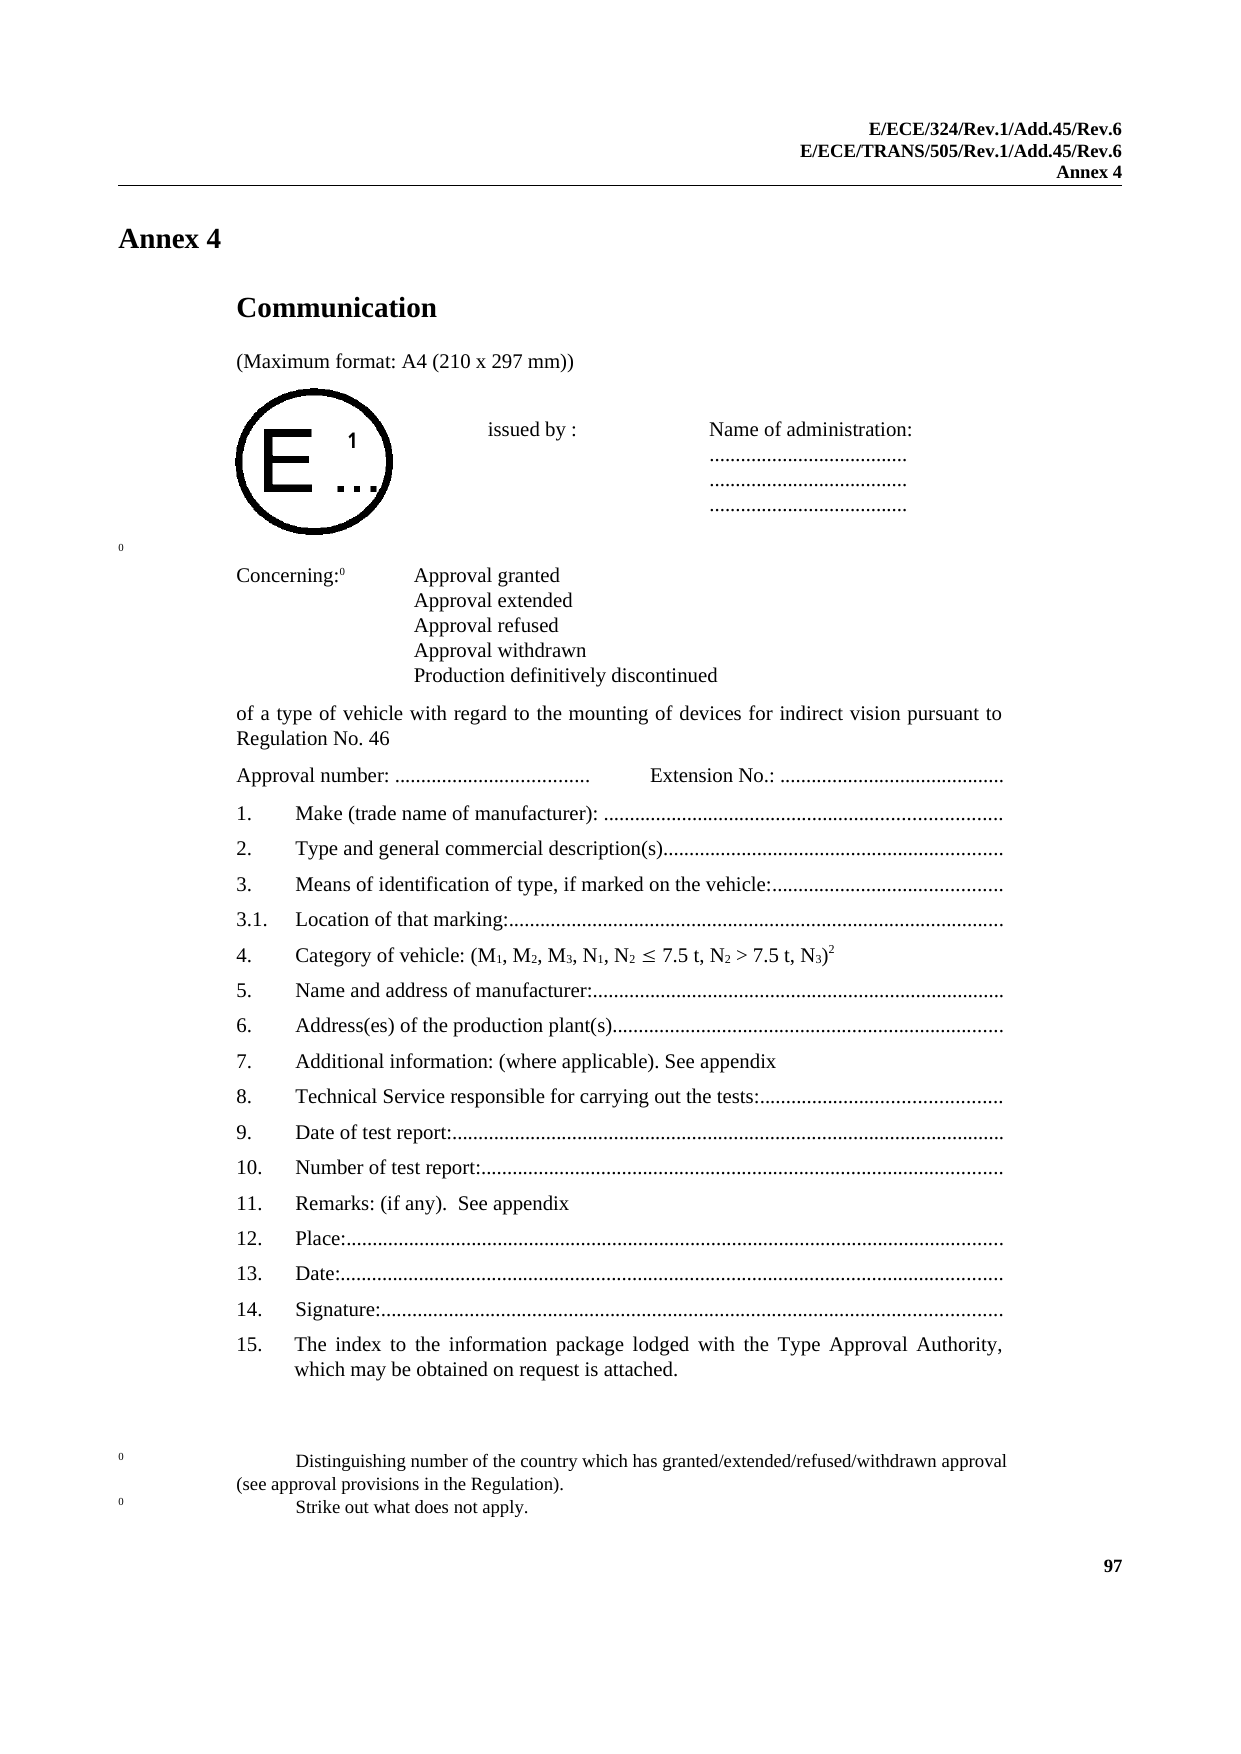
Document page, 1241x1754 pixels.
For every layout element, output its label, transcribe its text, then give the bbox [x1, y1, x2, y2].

text 4. Category of vehicle: (M1, M2, M3, N1, N2 7.5 t, N2 > 7.5 t, N3)2 [236, 942, 1004, 967]
text Approval number: Extension No.: [236, 762, 1004, 787]
text 9. Date of test report: [236, 1119, 1004, 1144]
text 5. Name and address of manufacturer: [236, 977, 1004, 1002]
text 7. Additional information: (where applicable). See appendix [236, 1048, 1004, 1073]
text 3. Means of identification of type, if marked on the vehicle: [236, 871, 1004, 896]
text 2. Type and general commercial description(s) [236, 835, 1004, 860]
text 10. Number of test report: [236, 1154, 1004, 1179]
text Concerning: Approval granted [236, 562, 1004, 587]
text 3.1. Location of that marking: [236, 906, 1004, 931]
text 8. Technical Service responsible for carrying out the tests: [236, 1083, 1004, 1108]
text 11. Remarks: (if any). See appendix [236, 1189, 1004, 1214]
text Communication [118, 292, 1004, 323]
text Approval extended [354, 587, 1004, 612]
text 13. Date: [236, 1260, 1004, 1285]
text Annex 4 [118, 223, 1004, 255]
text 15. The index to the information package lodged with the Type Approval Authority, which may be obtained on request is attached. [236, 1331, 1004, 1381]
text Approval refused [354, 612, 1004, 637]
text 6. Address(es) of the production plant(s) [236, 1012, 1004, 1037]
picture [234, 387, 394, 536]
text Production definitively discontinued [354, 662, 1004, 687]
text (Maximum format: A4 (210 x 297 mm)) [236, 348, 1004, 373]
text 1. Make (trade name of manufacturer): [236, 800, 1004, 825]
text 12. Place: [236, 1225, 1004, 1250]
text 14. Signature: [236, 1296, 1004, 1321]
text Approval withdrawn [354, 637, 1004, 662]
text of a type of vehicle with regard to the mounting of devices for indirect vision pursuant to Regulation No. 46 [236, 700, 1004, 750]
